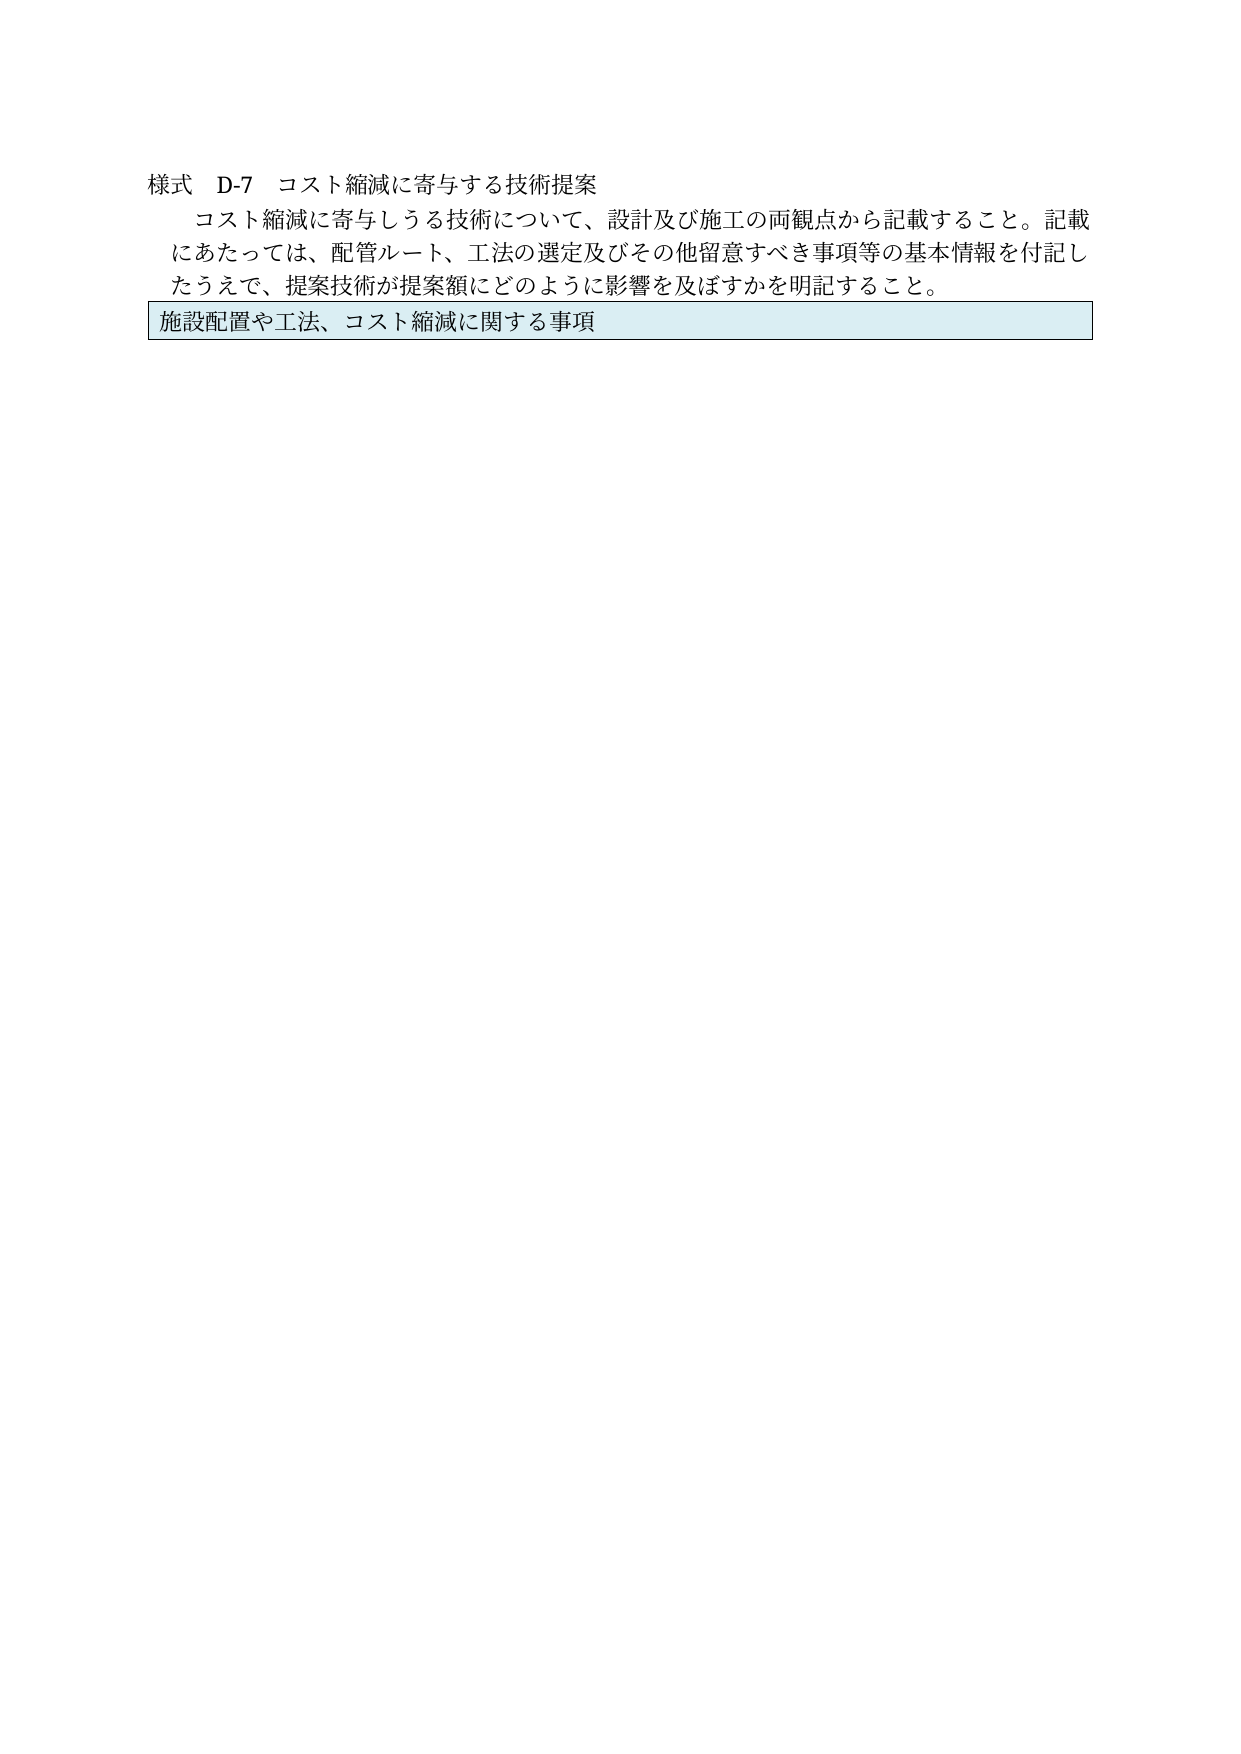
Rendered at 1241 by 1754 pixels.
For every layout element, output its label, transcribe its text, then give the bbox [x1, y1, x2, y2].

table_header 施設配置や工法、コスト縮減に関する事項 [149, 302, 1092, 339]
subtitle 様式 D-7 コスト縮減に寄与する技術提案 [148, 164, 1092, 202]
text コスト縮減に寄与しうる技術について、設計及び施工の両観点から記載すること。記載にあたっては、配管ルート、工法の選定及びその他留意すべき事項等の基本情報を付記したうえで、提案技術が提案額にどのように影響を及ぼすかを明記すること。 [171, 202, 1092, 301]
